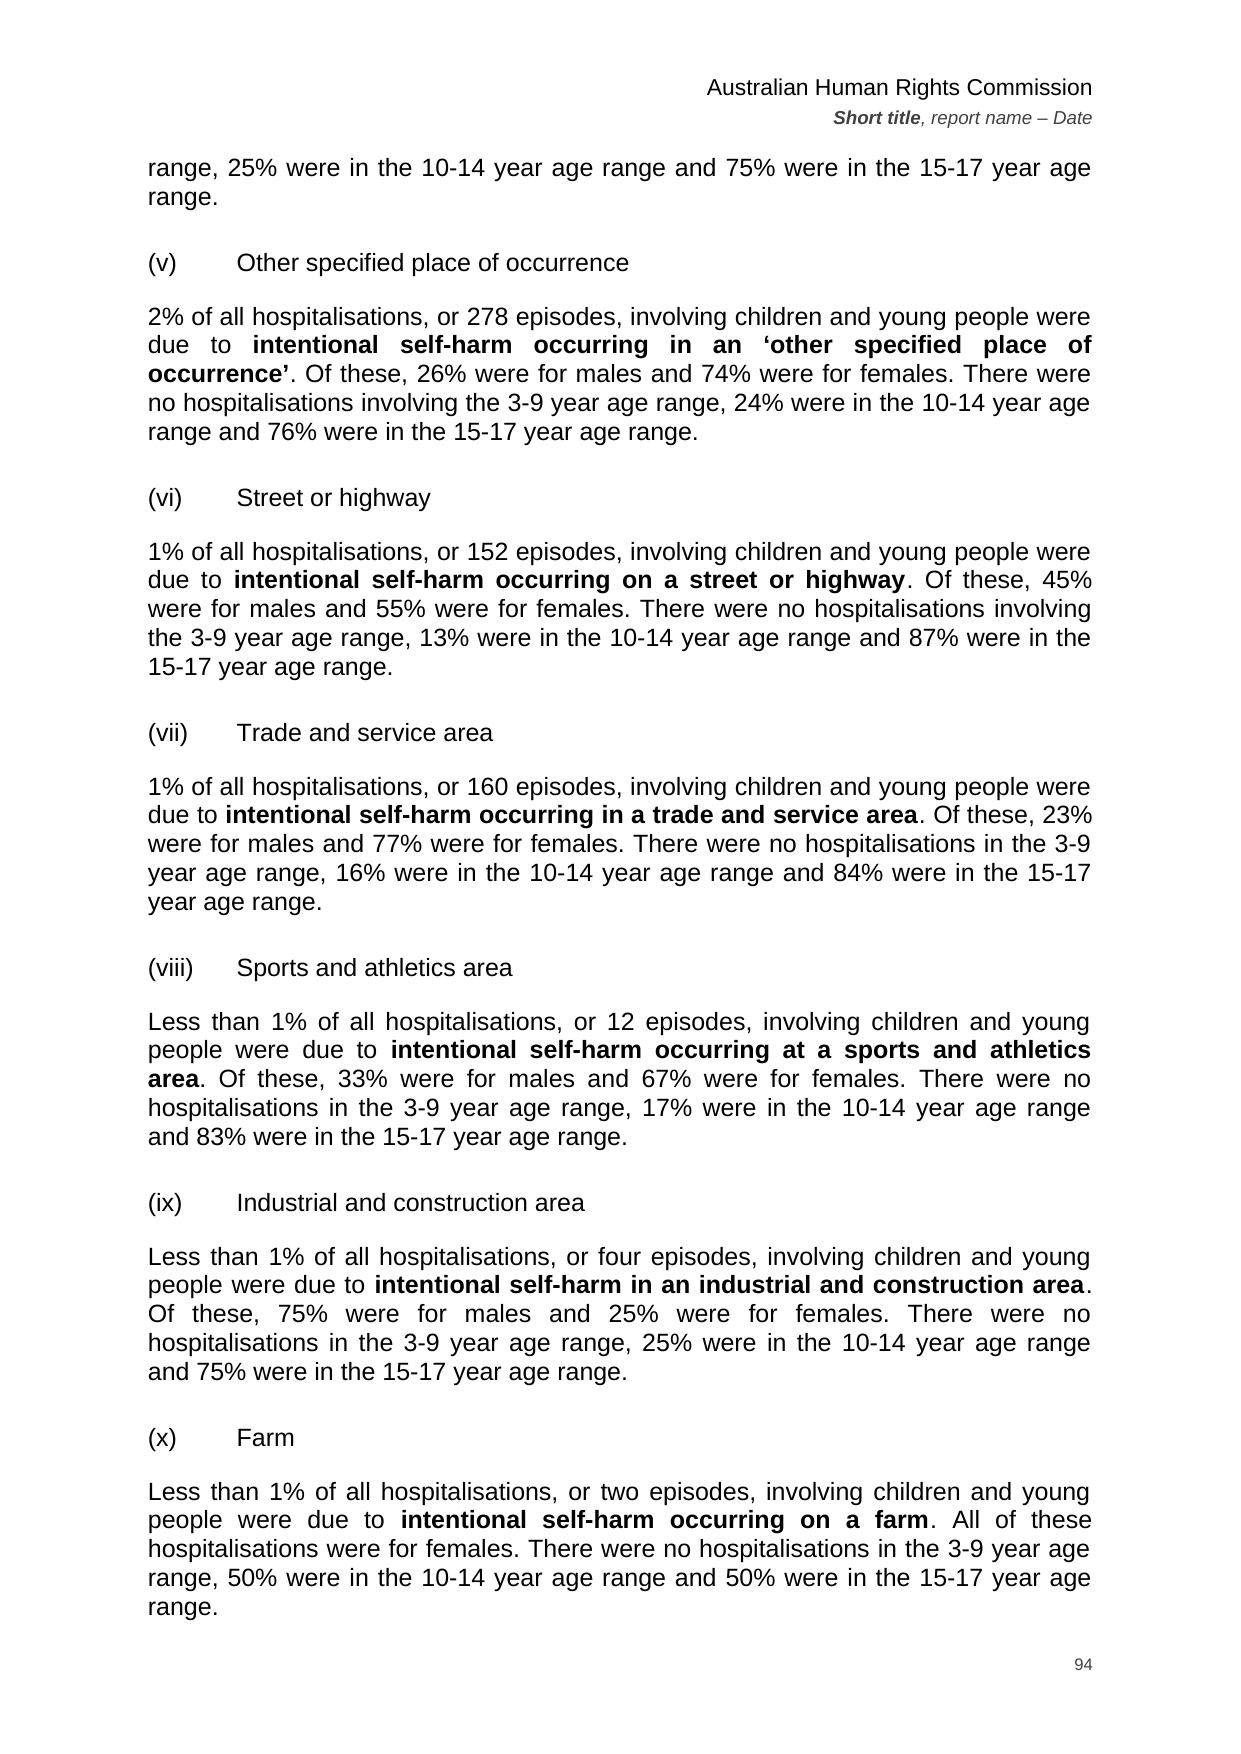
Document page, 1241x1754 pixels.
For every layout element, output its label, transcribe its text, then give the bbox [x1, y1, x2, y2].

subtitle Industrial and construction area [148, 1188, 1092, 1217]
subtitle Farm [148, 1423, 1092, 1452]
text Less than 1% of all hospitalisations, or 12 episodes, involving children and young people were due to intentional self-harm occurring at a sports and athletics area. Of these, 33% were for males and 67% were for females. There were no hospitalisations in the 3-9 year age range, 17% were in the 10-14 year age range and 83% were in the 15-17 year age range. [148, 1007, 1092, 1151]
subtitle Other specified place of occurrence [148, 248, 1092, 277]
subtitle Sports and athletics area [148, 953, 1092, 982]
subtitle Street or highway [148, 483, 1092, 512]
text 2% of all hospitalisations, or 278 episodes, involving children and young people were due to intentional self-harm occurring in an ‘other specified place of occurrence’. Of these, 26% were for males and 74% were for females. There were no hospitalisations involving the 3-9 year age range, 24% were in the 10-14 year age range and 76% were in the 15-17 year age range. [148, 302, 1092, 446]
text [148, 153, 1092, 211]
text 1% of all hospitalisations, or 152 episodes, involving children and young people were due to intentional self-harm occurring on a street or highway. Of these, 45% were for males and 55% were for females. There were no hospitalisations involving the 3-9 year age range, 13% were in the 10-14 year age range and 87% were in the 15-17 year age range. [148, 537, 1092, 681]
text 1% of all hospitalisations, or 160 episodes, involving children and young people were due to intentional self-harm occurring in a trade and service area. Of these, 23% were for males and 77% were for females. There were no hospitalisations in the 3-9 year age range, 16% were in the 10-14 year age range and 84% were in the 15-17 year age range. [148, 772, 1092, 916]
text Less than 1% of all hospitalisations, or two episodes, involving children and young people were due to intentional self-harm occurring on a farm. All of these hospitalisations were for females. There were no hospitalisations in the 3-9 year age range, 50% were in the 10-14 year age range and 50% were in the 15-17 year age range. [148, 1477, 1092, 1621]
subtitle Trade and service area [148, 718, 1092, 747]
text Less than 1% of all hospitalisations, or four episodes, involving children and young people were due to intentional self-harm in an industrial and construction area. Of these, 75% were for males and 25% were for females. There were no hospitalisations in the 3-9 year age range, 25% were in the 10-14 year age range and 75% were in the 15-17 year age range. [148, 1242, 1092, 1386]
